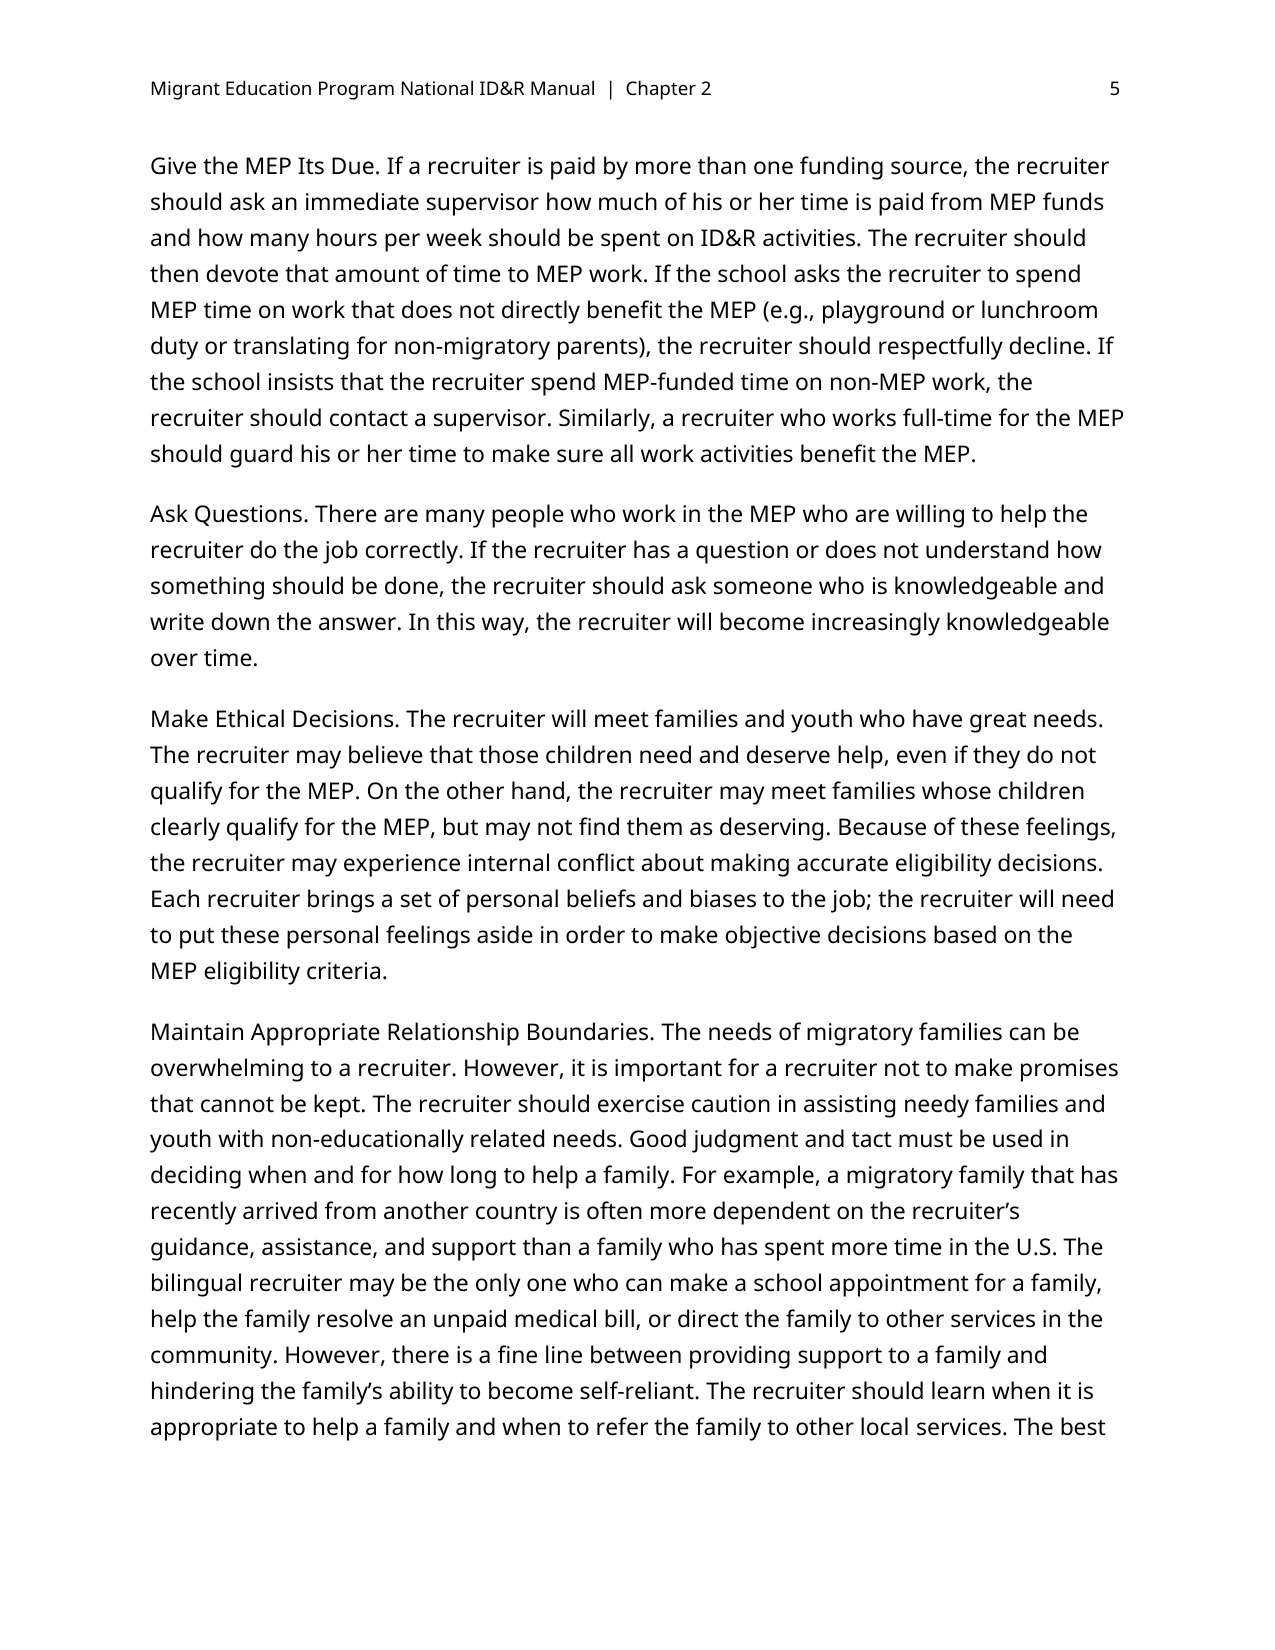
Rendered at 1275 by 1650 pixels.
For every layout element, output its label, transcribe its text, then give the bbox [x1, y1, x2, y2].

text Ask Questions. There are many people who work in the MEP who are willing to help the recruiter do the job correctly. If the recruiter has a question or does not understand how something should be done, the recruiter should ask someone who is knowledgeable and write down the answer. In this way, the recruiter will become increasingly knowledgeable over time. [150, 498, 1125, 673]
text Make Ethical Decisions. The recruiter will meet families and youth who have great needs. The recruiter may believe that those children need and deserve help, even if they do not qualify for the MEP. On the other hand, the recruiter may meet families whose children clearly qualify for the MEP, but may not find them as deserving. Because of these feelings, the recruiter may experience internal conflict about making accurate eligibility decisions. Each recruiter brings a set of personal beliefs and biases to the job; the recruiter will need to put these personal feelings aside in order to make objective decisions based on the MEP eligibility criteria. [150, 703, 1125, 986]
text Give the MEP Its Due. If a recruiter is paid by more than one funding source, the recruiter should ask an immediate supervisor how much of his or her time is paid from MEP funds and how many hours per week should be spent on ID&R activities. The recruiter should then devote that amount of time to MEP work. If the school asks the recruiter to spend MEP time on work that does not directly benefit the MEP (e.g., playground or lunchroom duty or translating for non-migratory parents), the recruiter should respectfully decline. If the school insists that the recruiter spend MEP-funded time on non-MEP work, the recruiter should contact a supervisor. Similarly, a recruiter who works full-time for the MEP should guard his or her time to make sure all work activities benefit the MEP. [150, 150, 1125, 469]
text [150, 1016, 1125, 1442]
